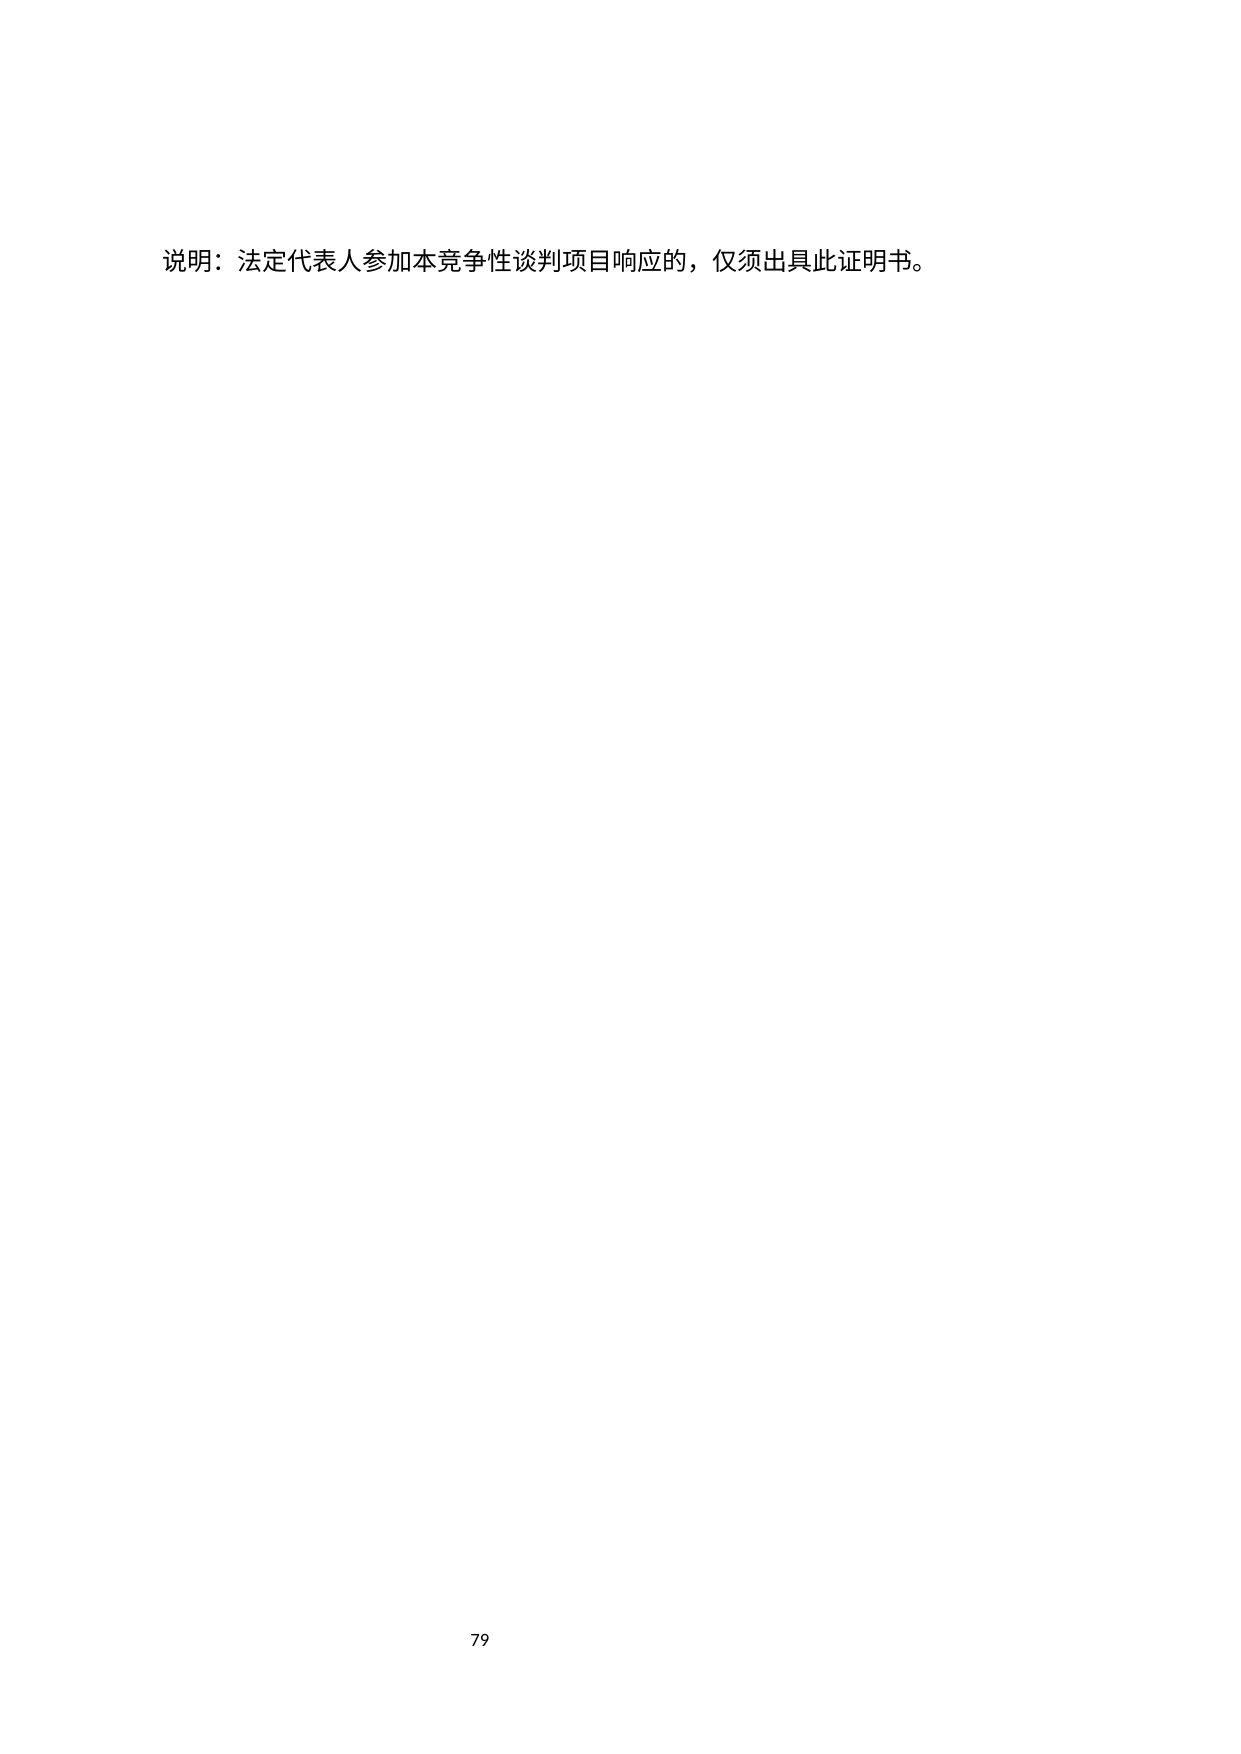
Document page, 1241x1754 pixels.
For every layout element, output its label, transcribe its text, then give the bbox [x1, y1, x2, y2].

text 说明：法定代表人参加本竞争性谈判项目响应的，仅须出具此证明书。 [112, 227, 1128, 292]
